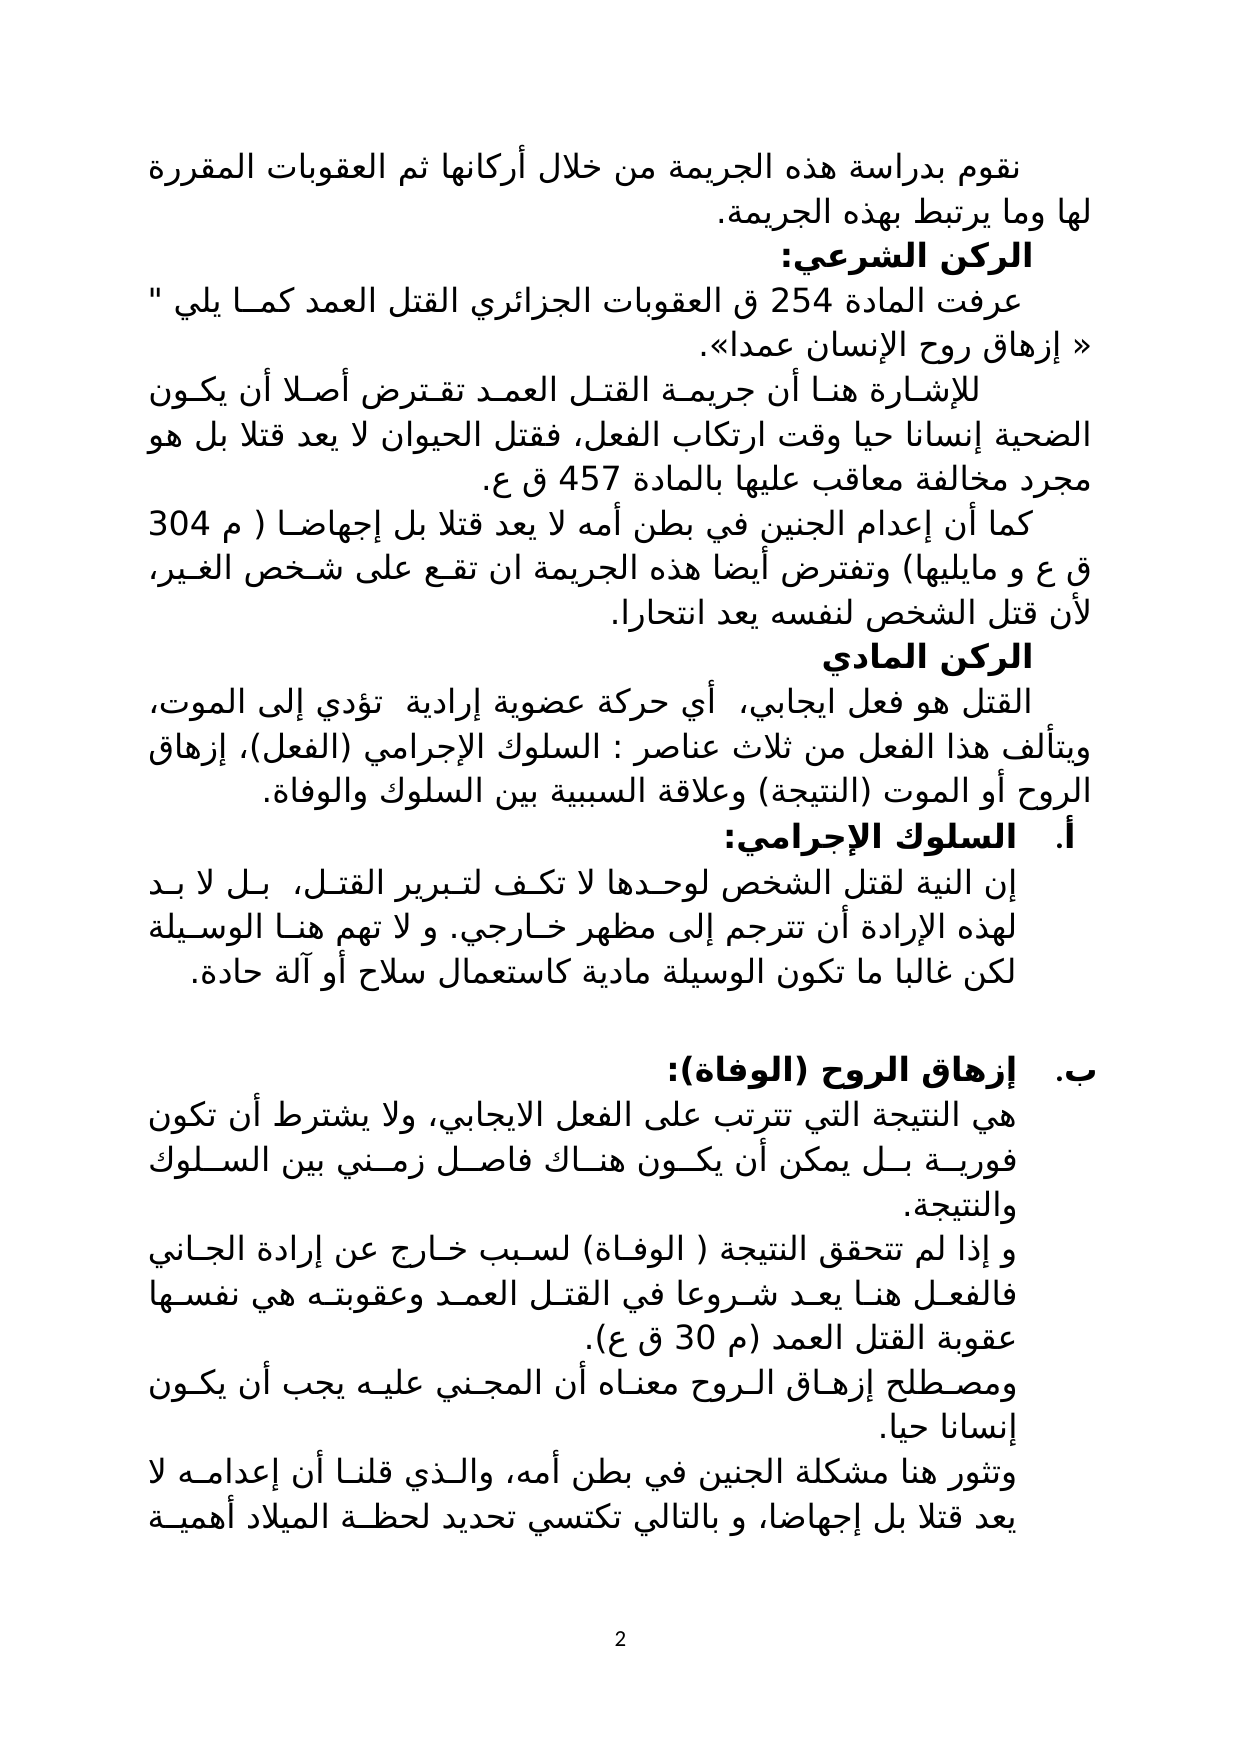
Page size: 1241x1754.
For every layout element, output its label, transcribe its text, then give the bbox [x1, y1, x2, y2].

list السلوك الإجرامي: [148, 816, 1055, 857]
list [148, 1452, 1018, 1536]
list و إذا لم تتحقق النتيجة ( الوفاة) لسبب خارج عن إرادة الجاني فالفعل هنا يعد شروعا في القتل العمد وعقوبته هي نفسها عقوبة القتل العمد (م 30 ق ع). [148, 1229, 1018, 1358]
list هي النتيجة التي تترتب على الفعل الايجابي، ولا يشترط أن تكون فورية بل يمكن أن يكون هناك فاصل زمني بين السلوك والنتيجة. [148, 1096, 1018, 1224]
text نقوم بدراسة هذه الجريمة من خلال أركانها ثم العقوبات المقررة لها وما يرتبط بهذه الجريمة. [148, 148, 1093, 231]
list ومصطلح إزهاق الروح معناه أن المجني عليه يجب أن يكون إنسانا حيا. [148, 1363, 1018, 1447]
text الركن الشرعي: [148, 237, 1093, 276]
text للإشارة هنا أن جريمة القتل العمد تقترض أصلا أن يكون الضحية إنسانا حيا وقت ارتكاب الفعل، فقتل الحيوان لا يعد قتلا بل هو مجرد مخالفة معاقب عليها بالمادة 457 ق ع. [148, 371, 1093, 498]
text القتل هو فعل ايجابي، أي حركة عضوية إرادية تؤدي إلى الموت، ويتألف هذا الفعل من ثلاث عناصر : السلوك الإجرامي (الفعل)، إزهاق الروح أو الموت (النتيجة) وعلاقة السببية بين السلوك والوفاة. [148, 683, 1093, 811]
text عرفت المادة 254 ق العقوبات الجزائري القتل العمد كما يلي " « إزهاق روح الإنسان عمدا». [148, 281, 1093, 365]
list إزهاق الروح (الوفاة): [148, 1049, 1055, 1090]
text الركن المادي [148, 638, 1093, 677]
list إن النية لقتل الشخص لوحدها لا تكف لتبرير القتل، بل لا بد لهذه الإرادة أن تترجم إلى مظهر خارجي. و لا تهم هنا الوسيلة لكن غالبا ما تكون الوسيلة مادية كاستعمال سلاح أو آلة حادة. [148, 863, 1018, 991]
text كما أن إعدام الجنين في بطن أمه لا يعد قتلا بل إجهاضا ( م 304 ق ع و مايليها) وتفترض أيضا هذه الجريمة ان تقع على شخص الغير، لأن قتل الشخص لنفسه يعد انتحارا. [148, 504, 1093, 632]
